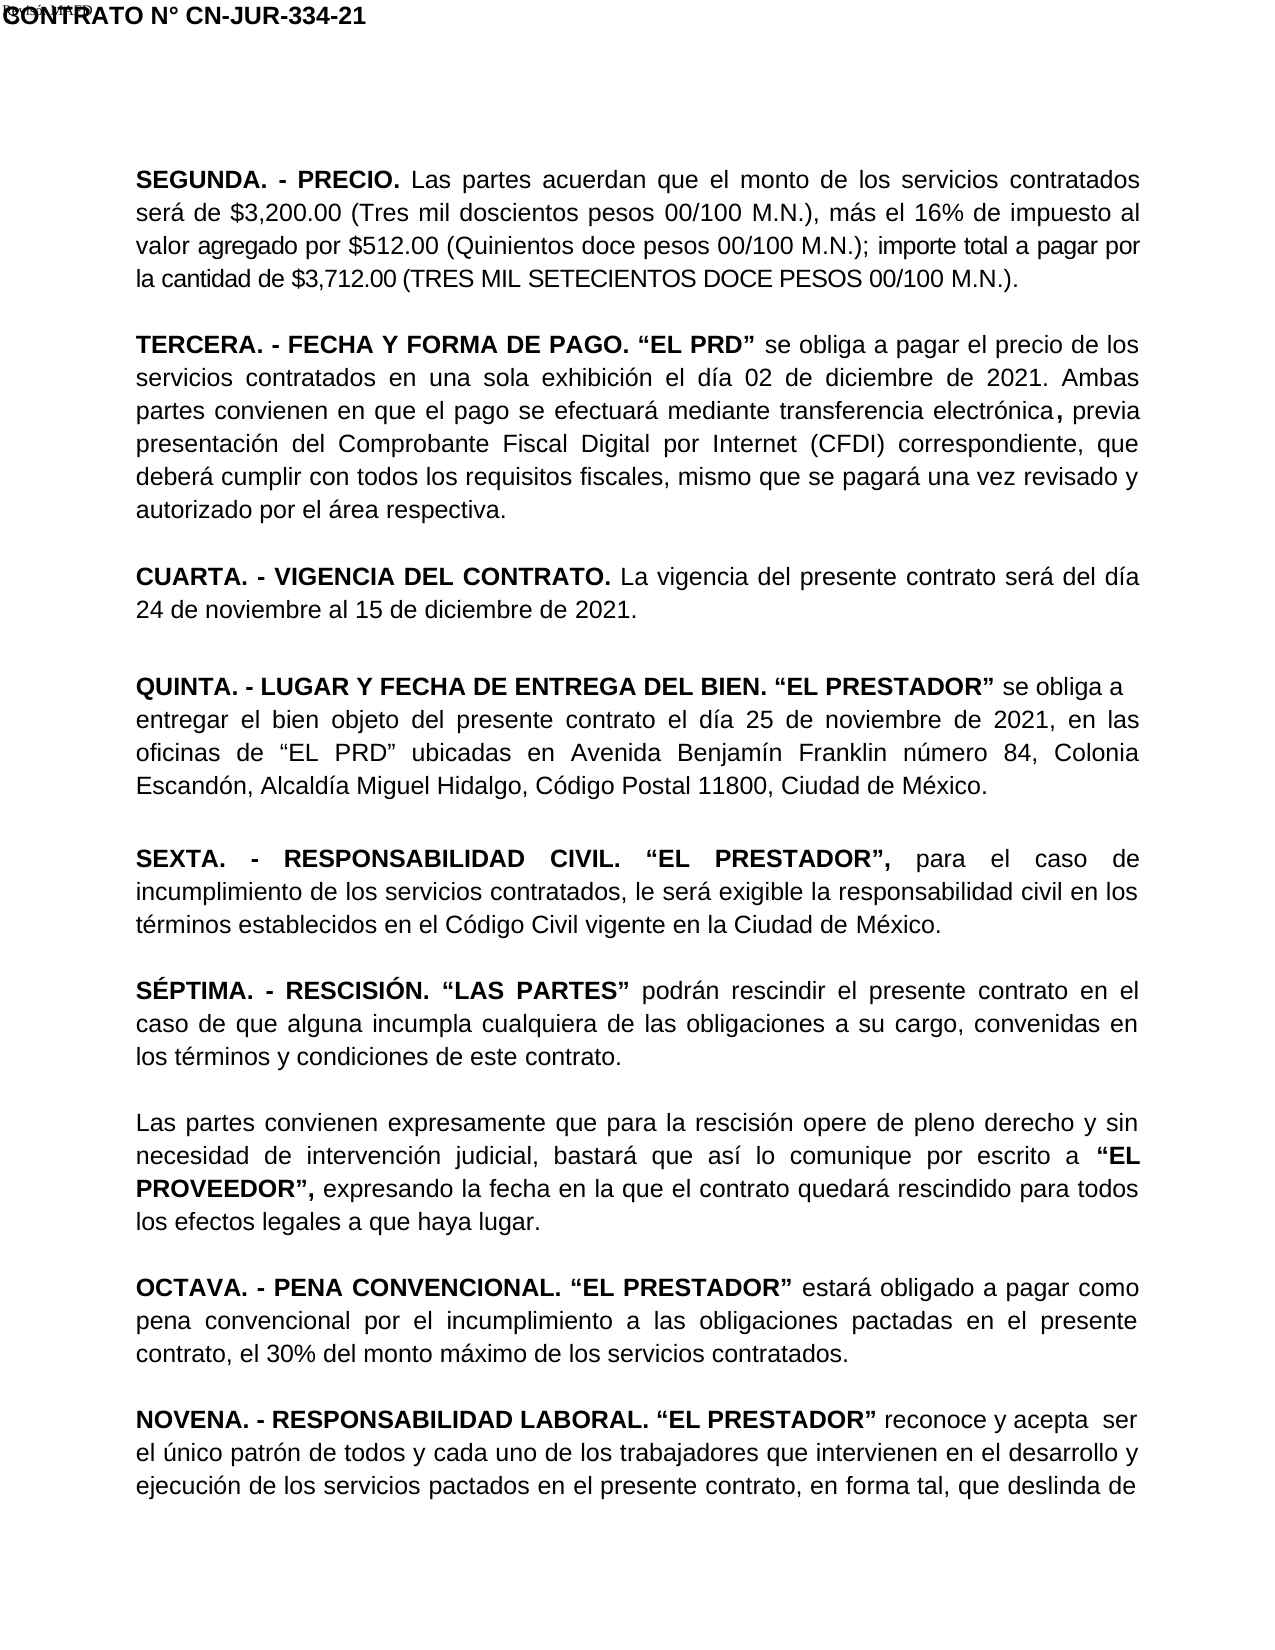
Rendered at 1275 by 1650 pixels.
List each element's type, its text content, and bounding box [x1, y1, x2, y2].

text Las partes convienen expresamente que para la rescisión opere de pleno derecho y sin necesidad de intervención judicial, bastará que así lo comunique por escrito a “EL PROVEEDOR”, expresando la fecha en la que el contrato quedará rescindido para todos los efectos legales a que haya lugar. [136, 1108, 1140, 1236]
text SÉPTIMA. - RESCISIÓN. “LAS PARTES” podrán rescindir el presente contrato en el caso de que alguna incumpla cualquiera de las obligaciones a su cargo, convenidas en los términos y condiciones de este contrato. [136, 976, 1140, 1071]
subtitle QUINTA. - LUGAR Y FECHA DE ENTREGA DEL BIEN. “EL PRESTADOR” se obliga a [136, 672, 1152, 701]
text SEXTA. - RESPONSABILIDAD CIVIL. “EL PRESTADOR”, para el caso de incumplimiento de los servicios contratados, le será exigible la responsabilidad civil en los términos establecidos en el Código Civil vigente en la Ciudad de México. [136, 843, 1140, 938]
text SEGUNDA. - PRECIO. Las partes acuerdan que el monto de los servicios contratados será de $3,200.00 (Tres mil doscientos pesos 00/100 M.N.), más el 16% de impuesto al valor agregado por $512.00 (Quinientos doce pesos 00/100 M.N.); importe total a pagar por la cantidad de $3,712.00 (TRES MIL SETECIENTOS DOCE PESOS 00/100 M.N.). [136, 164, 1140, 292]
text el único patrón de todos y cada uno de los trabajadores que intervienen en el desarrollo y ejecución de los servicios pactados en el presente contrato, en forma tal, que deslinda de [136, 1438, 1140, 1500]
text NOVENA. - RESPONSABILIDAD LABORAL. “EL PRESTADOR” reconoce y acepta ser [136, 1405, 1152, 1434]
text CUARTA. - VIGENCIA DEL CONTRATO. La vigencia del presente contrato será del día 24 de noviembre al 15 de diciembre de 2021. [136, 562, 1140, 624]
text TERCERA. - FECHA Y FORMA DE PAGO. “EL PRD” se obliga a pagar el precio de los servicios contratados en una sola exhibición el día 02 de diciembre de 2021. Ambas partes convienen en que el pago se efectuará mediante transferencia electrónica, previa presentación del Comprobante Fiscal Digital por Internet (CFDI) correspondiente, que deberá cumplir con todos los requisitos fiscales, mismo que se pagará una vez revisado y autorizado por el área respectiva. [136, 330, 1140, 524]
text entregar el bien objeto del presente contrato el día 25 de noviembre de 2021, en las oficinas de “EL PRD” ubicadas en Avenida Benjamín Franklin número 84, Colonia Escandón, Alcaldía Miguel Hidalgo, Código Postal 11800, Ciudad de México. [136, 705, 1140, 800]
text OCTAVA. - PENA CONVENCIONAL. “EL PRESTADOR” estará obligado a pagar como pena convencional por el incumplimiento a las obligaciones pactadas en el presente contrato, el 30% del monto máximo de los servicios contratados. [136, 1273, 1140, 1368]
